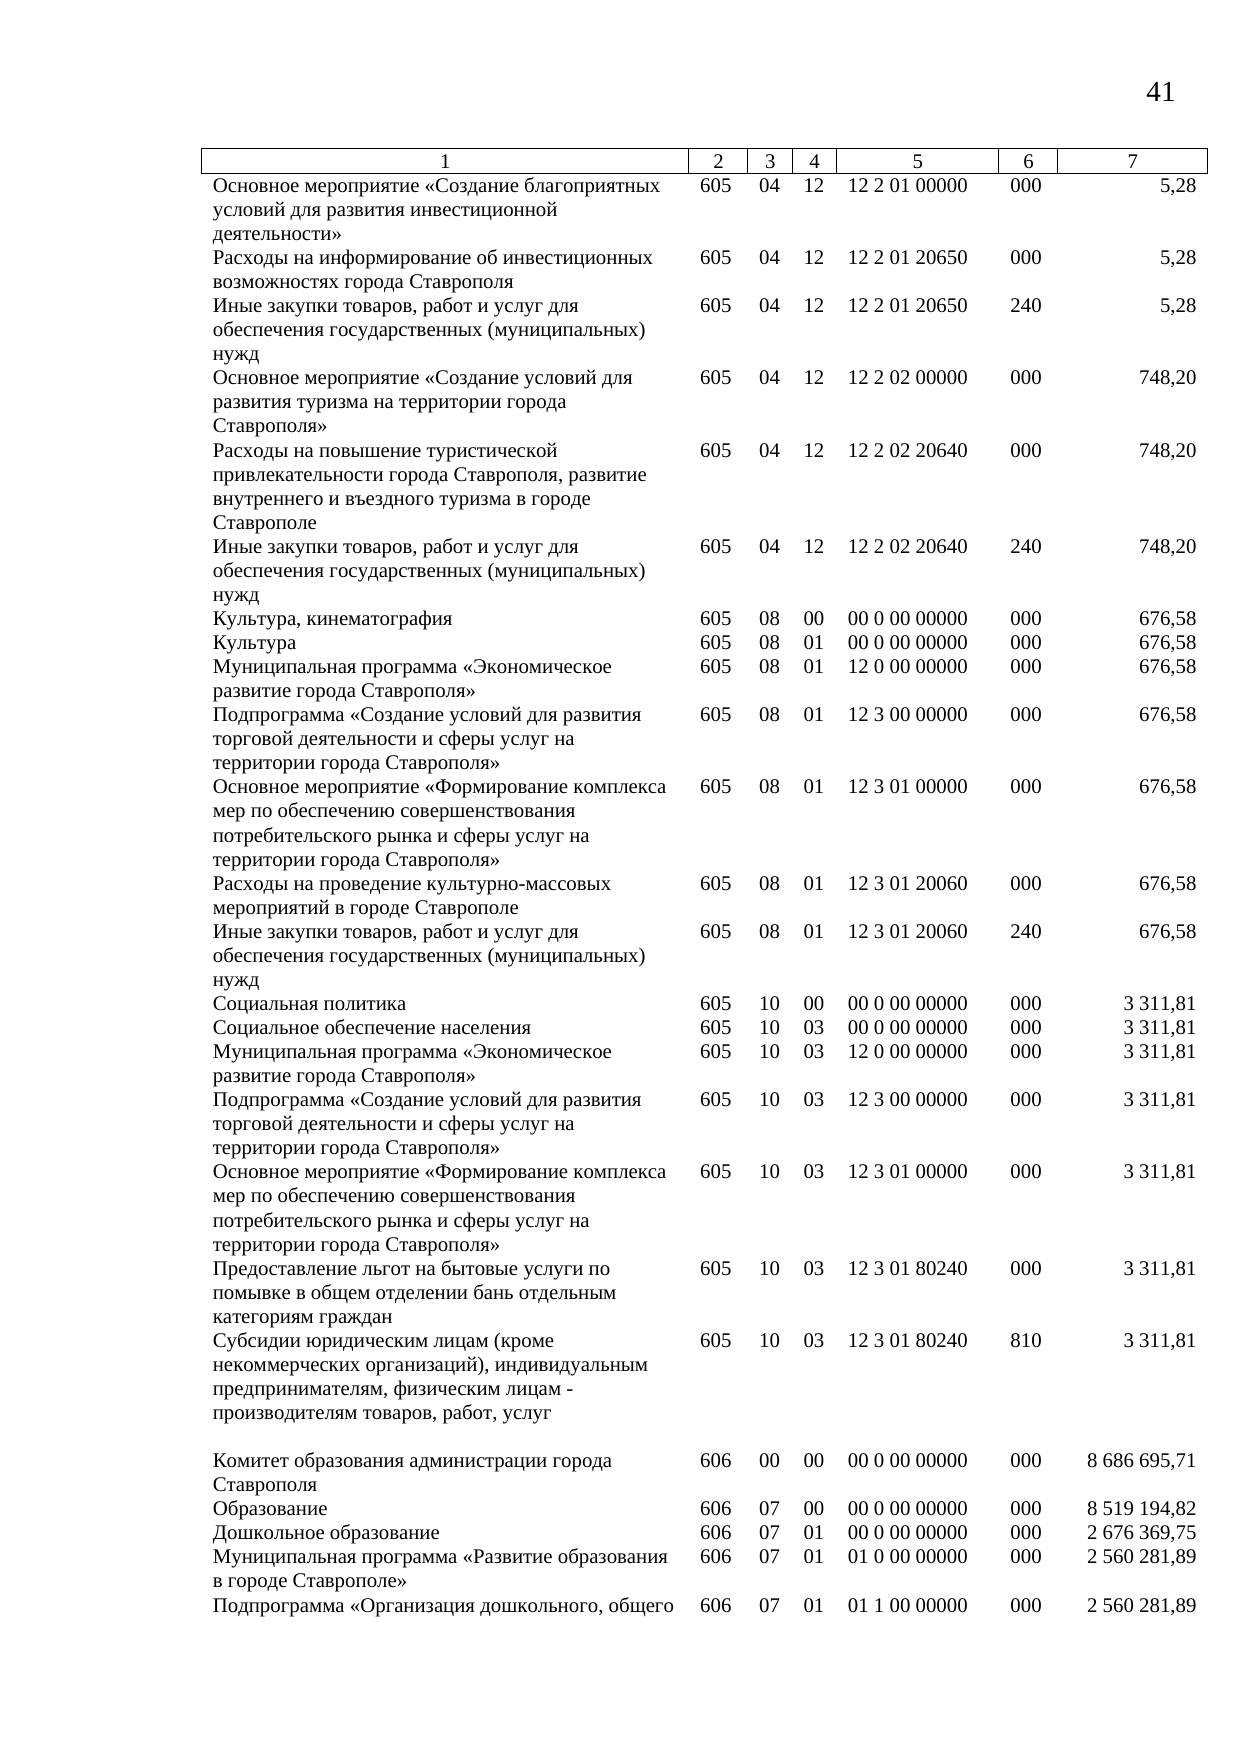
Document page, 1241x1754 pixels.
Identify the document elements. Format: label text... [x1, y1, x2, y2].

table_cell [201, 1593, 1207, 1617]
table_header 7 [1058, 149, 1207, 173]
table_header 6 [999, 149, 1057, 173]
table_header 3 [748, 149, 792, 173]
table_header 2 [689, 149, 747, 173]
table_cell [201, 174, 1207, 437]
table_header 1 [202, 149, 688, 173]
table_header 5 [837, 149, 998, 173]
table_header 4 [793, 149, 836, 173]
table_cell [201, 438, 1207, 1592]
